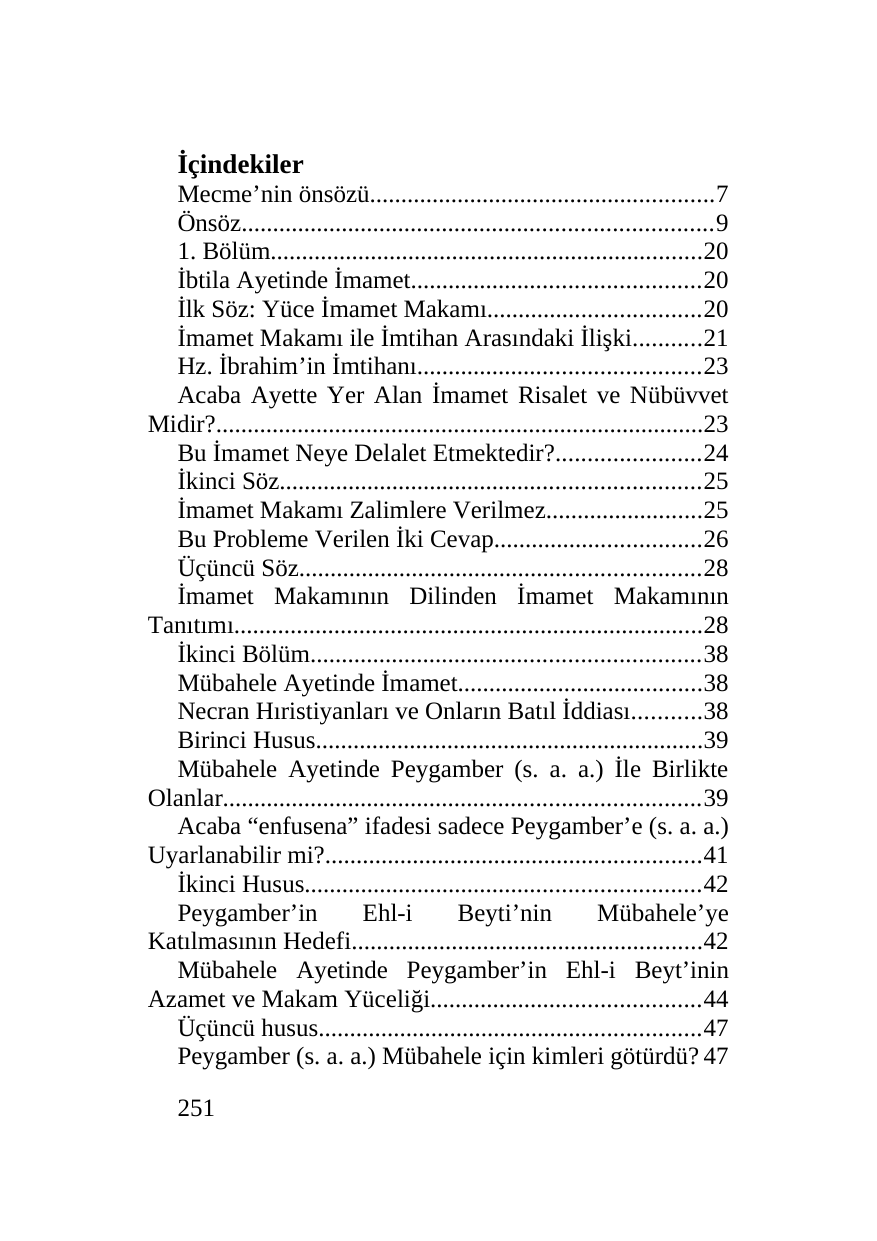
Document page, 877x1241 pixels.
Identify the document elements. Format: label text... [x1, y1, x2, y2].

text İbtila Ayetinde İmamet 20 [148, 265, 729, 294]
text Birinci Husus 39 [148, 725, 729, 754]
text Önsöz 9 [148, 208, 729, 236]
text Mübahele Ayetinde İmamet 38 [148, 668, 729, 696]
text Peygamber’in Ehl-i Beyti’nin Mübahele’ye Katılmasının Hedefi 42 [148, 898, 729, 955]
subtitle İçindekiler [148, 148, 729, 179]
text Bu Probleme Verilen İki Cevap 26 [148, 524, 729, 553]
text İkinci Bölüm 38 [148, 639, 729, 668]
text İkinci Husus 42 [148, 869, 729, 898]
text Peygamber (s. a. a.) Mübahele için kimleri götürdü? 47 [148, 1041, 729, 1070]
text Hz. İbrahim’in İmtihanı 23 [148, 351, 729, 380]
text İkinci Söz 25 [148, 466, 729, 495]
text Acaba “enfusena” ifadesi sadece Peygamber’e (s. a. a.) Uyarlanabilir mi? 41 [148, 811, 729, 869]
text İmamet Makamı ile İmtihan Arasındaki İlişki 21 [148, 323, 729, 351]
text Üçüncü husus 47 [148, 1013, 729, 1041]
text İmamet Makamı Zalimlere Verilmez 25 [148, 495, 729, 524]
text Mübahele Ayetinde Peygamber’in Ehl-i Beyt’inin Azamet ve Makam Yüceliği 44 [148, 955, 729, 1013]
text Necran Hıristiyanları ve Onların Batıl İddiası 38 [148, 696, 729, 725]
text İlk Söz: Yüce İmamet Makamı 20 [148, 294, 729, 323]
text 1. Bölüm 20 [148, 236, 729, 265]
text Mecme’nin önsözü 7 [148, 179, 729, 208]
text Üçüncü Söz 28 [148, 553, 729, 581]
text Bu İmamet Neye Delalet Etmektedir? 24 [148, 438, 729, 466]
text Mübahele Ayetinde Peygamber (s. a. a.) İle Birlikte Olanlar 39 [148, 754, 729, 811]
text İmamet Makamının Dilinden İmamet Makamının Tanıtımı 28 [148, 581, 729, 639]
text Acaba Ayette Yer Alan İmamet Risalet ve Nübüvvet Midir? 23 [148, 380, 729, 438]
